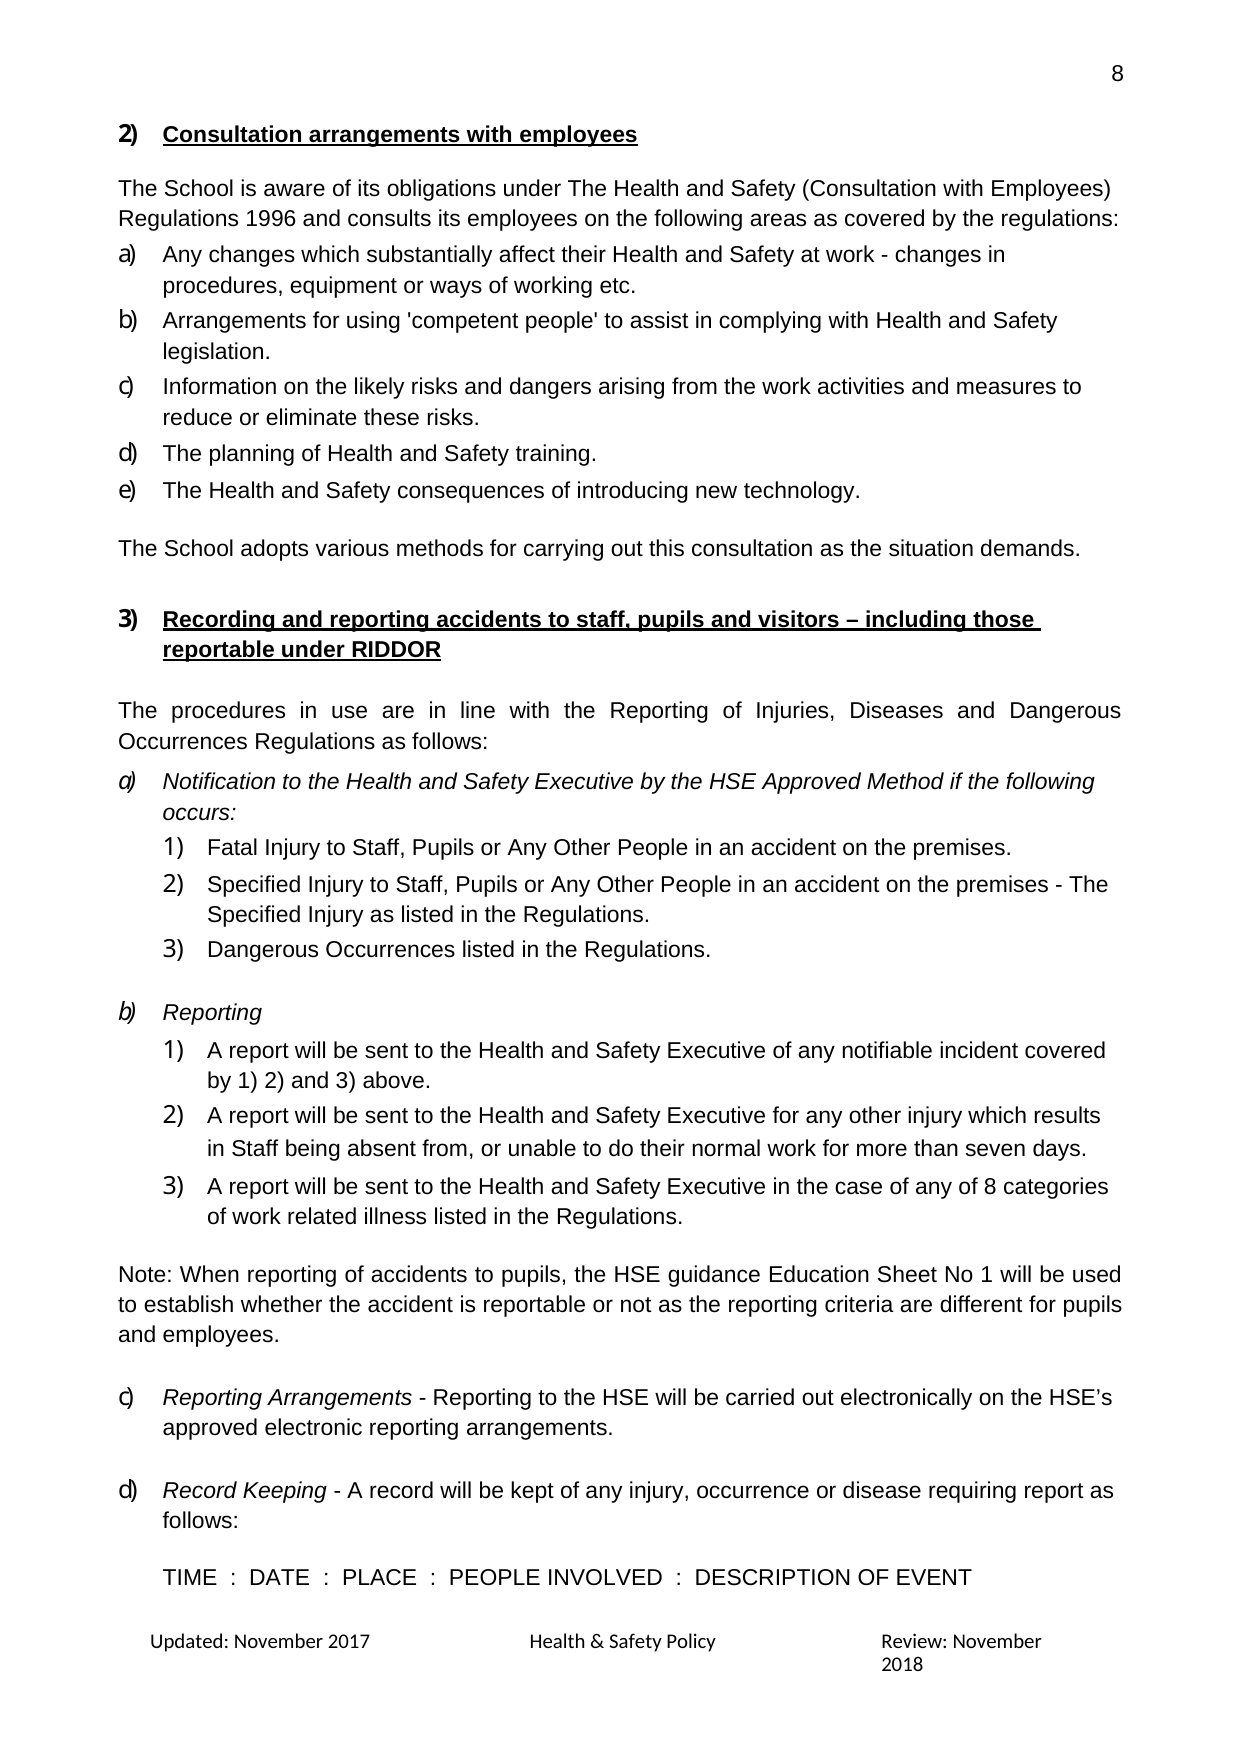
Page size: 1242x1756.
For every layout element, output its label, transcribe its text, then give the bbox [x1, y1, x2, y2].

list A report will be sent to the Health and Safety Executive for any other injury which results in Staff being absent from, or unable to do their normal work for more than seven days. [162, 1097, 1124, 1161]
list The planning of Health and Safety training. [118, 434, 1135, 468]
text TIME : DATE : PLACE : PEOPLE INVOLVED : DESCRIPTION OF EVENT [162, 1564, 1135, 1591]
text The procedures in use are in line with the Reporting of Injuries, Diseases and Dangerous Occurrences Regulations as follows: [118, 697, 1123, 754]
text The School is aware of its obligations under The Health and Safety (Consultation with Employees) Regulations 1996 and consults its employees on the following areas as covered by the regulations: [118, 175, 1121, 232]
list Any changes which substantially affect their Health and Safety at work - changes in procedures, equipment or ways of working etc. [118, 236, 1124, 298]
list Arrangements for using 'competent people' to assist in complying with Health and Safety legislation. [118, 302, 1123, 364]
list Reporting Arrangements - Reporting to the HSE will be carried out electronically on the HSE’s approved electronic reporting arrangements. [118, 1378, 1123, 1441]
subtitle Recording and reporting accidents to staff, pupils and visitors – including those reportable under RIDDOR [118, 600, 1124, 662]
list Dangerous Occurrences listed in the Regulations. [162, 931, 1135, 965]
list Specified Injury to Staff, Pupils or Any Other People in an accident on the premises - The Specified Injury as listed in the Regulations. [162, 865, 1124, 927]
list Information on the likely risks and dangers arising from the work activities and measures to reduce or eliminate these risks. [118, 367, 1123, 430]
list Notification to the Health and Safety Executive by the HSE Approved Method if the following occurs: [118, 763, 1124, 825]
subtitle Consultation arrangements with employees [118, 116, 1135, 150]
list A report will be sent to the Health and Safety Executive in the case of any of 8 categories of work related illness listed in the Regulations. [162, 1168, 1123, 1230]
list Fatal Injury to Staff, Pupils or Any Other People in an accident on the premises. [162, 829, 1135, 863]
list Reporting [118, 994, 1135, 1028]
list A report will be sent to the Health and Safety Executive of any notifiable incident covered by 1) 2) and 3) above. [162, 1032, 1123, 1094]
list Record Keeping - A record will be kept of any injury, occurrence or disease requiring report as follows: [118, 1471, 1123, 1533]
text Note: When reporting of accidents to pupils, the HSE guidance Education Sheet No 1 will be used to establish whether the accident is reportable or not as the reporting criteria are different for pupils and employees. [118, 1261, 1123, 1347]
list The Health and Safety consequences of introducing new technology. [118, 472, 1135, 506]
text The School adopts various methods for carrying out this consultation as the situation demands. [118, 535, 1135, 561]
